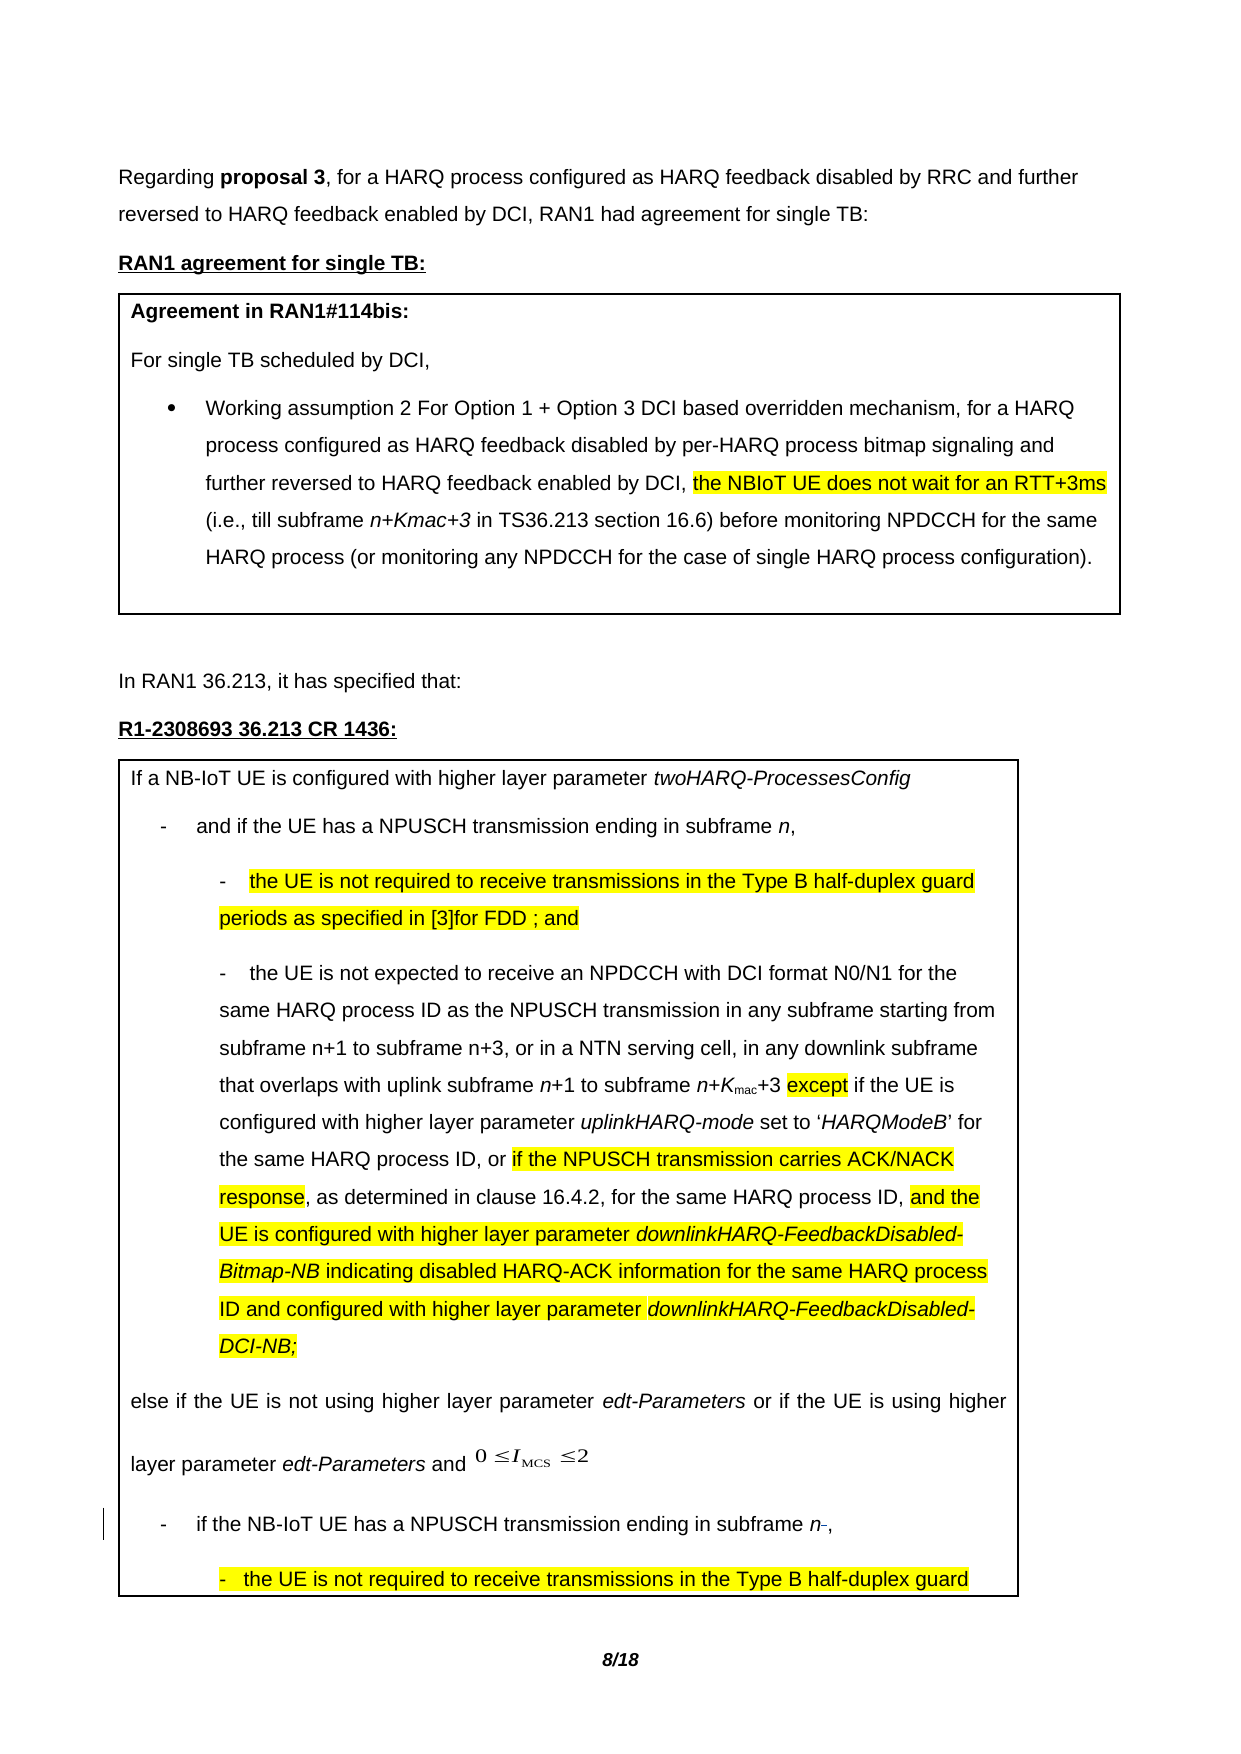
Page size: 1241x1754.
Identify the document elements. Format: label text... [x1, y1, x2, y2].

text R1-2308693 36.213 CR 1436: [118, 713, 1122, 745]
text In RAN1 36.213, it has specified that: [118, 664, 1122, 697]
table_header Agreement in RAN1#114bis: For single TB scheduled by DCI, Working assumption 2 For Option 1 + Option 3 DCI based overridden mechanism, for a HARQ process configured as HARQ feedback disabled by per-HARQ process bitmap signaling and further reversed to HARQ feedback enabled by DCI, the NBIoT UE does not wait for an RTT+3ms (i.e., till subframe n+Kmac+3 in TS36.213 section 16.6) before monitoring NPDCCH for the same HARQ process (or monitoring any NPDCCH for the case of single HARQ process configuration). [120, 295, 1119, 613]
text RAN1 agreement for single TB: [118, 246, 1122, 279]
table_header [120, 761, 1017, 1595]
text Regarding proposal 3, for a HARQ process configured as HARQ feedback disabled by RRC and further reversed to HARQ feedback enabled by DCI, RAN1 had agreement for single TB: [118, 161, 1122, 230]
